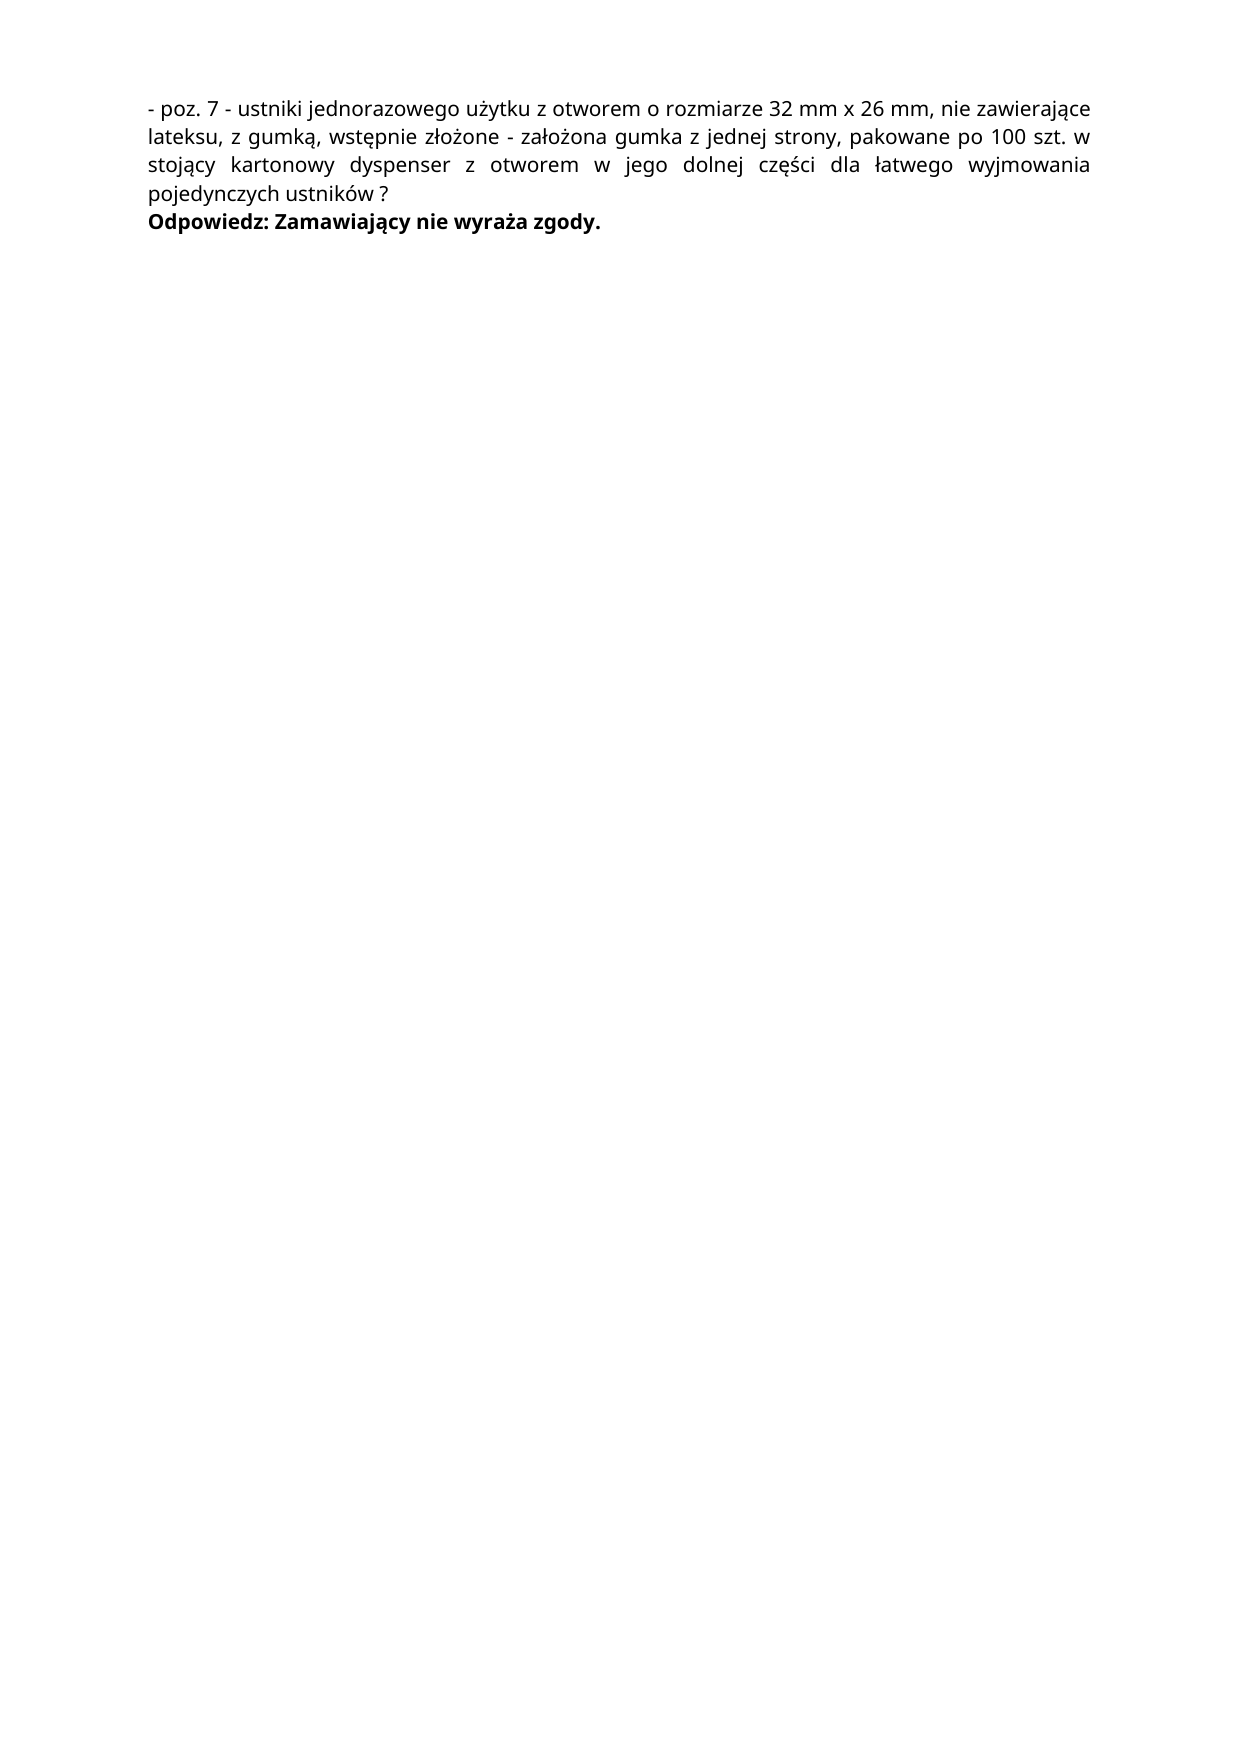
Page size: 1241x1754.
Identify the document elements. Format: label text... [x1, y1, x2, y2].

text Odpowiedz: Zamawiający nie wyraża zgody. [148, 207, 1092, 236]
text - poz. 7 - ustniki jednorazowego użytku z otworem o rozmiarze 32 mm x 26 mm, nie zawierające lateksu, z gumką, wstępnie złożone - założona gumka z jednej strony, pakowane po 100 szt. w stojący kartonowy dyspenser z otworem w jego dolnej części dla łatwego wyjmowania pojedynczych ustników ? [148, 94, 1092, 207]
